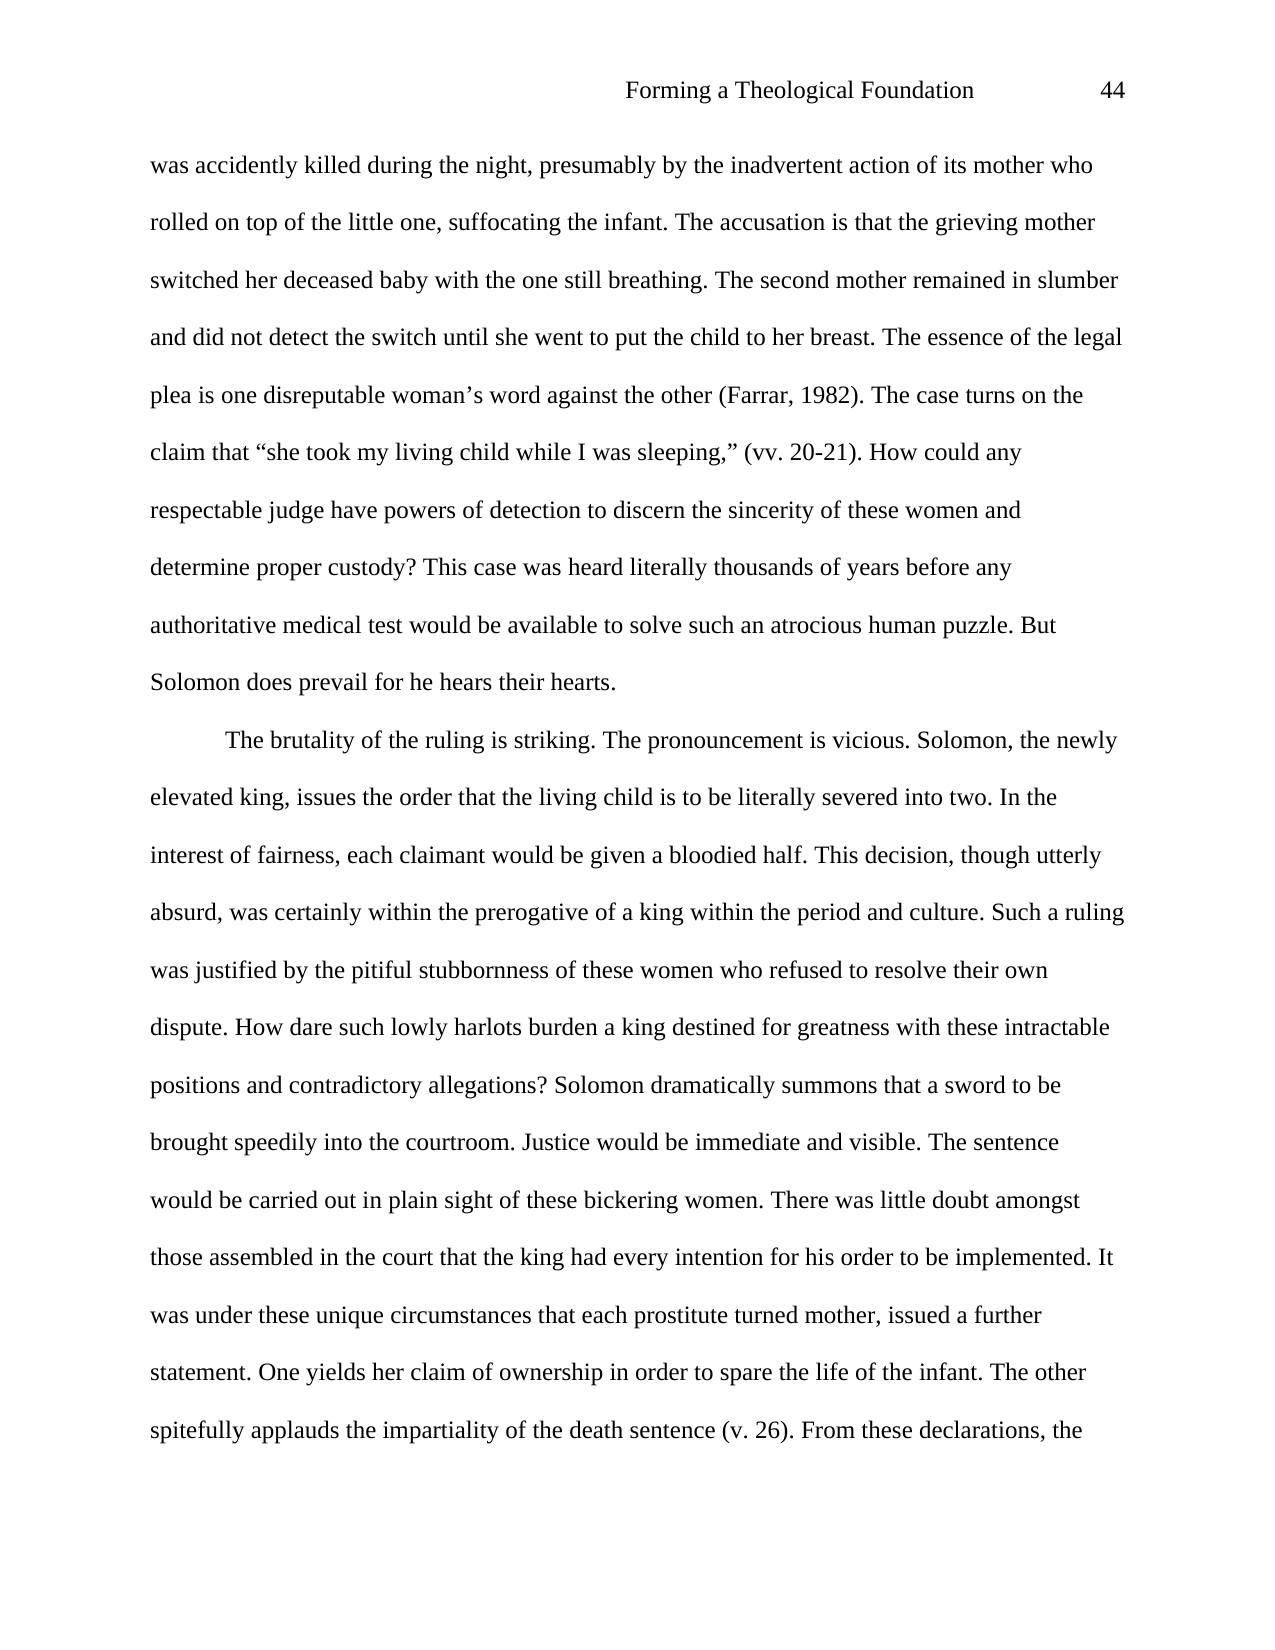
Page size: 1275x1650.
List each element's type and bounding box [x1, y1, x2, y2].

text [150, 150, 1125, 696]
text [150, 725, 1125, 1444]
